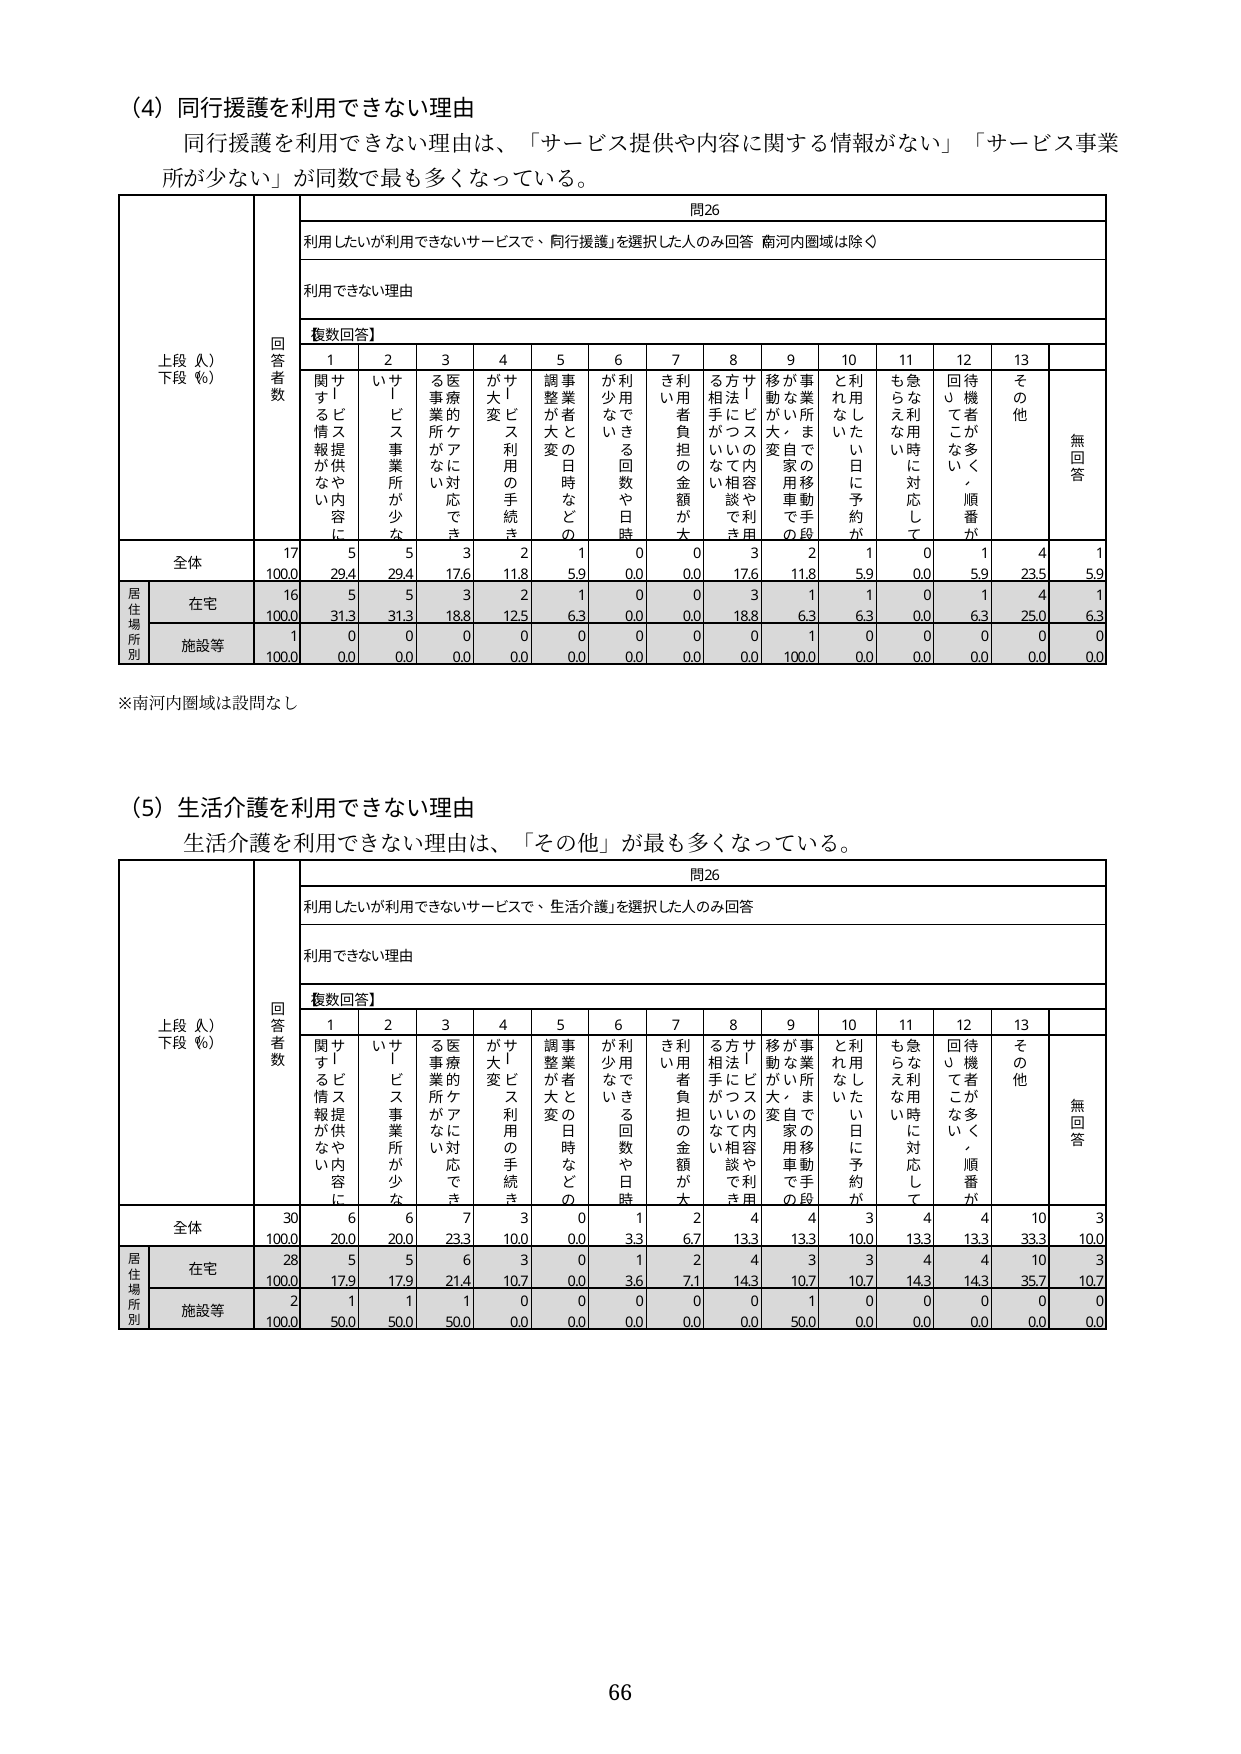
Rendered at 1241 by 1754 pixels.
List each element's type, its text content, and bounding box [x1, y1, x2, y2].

text ※南河内圏域は設問なし [118, 684, 1122, 719]
text 生活介護を利用できない理由は、「その他」が最も多くなっている。 [118, 824, 1122, 859]
text （5）生活介護を利用できない理由 [118, 789, 1122, 824]
text （4）同行援護を利用できない理由 [118, 89, 1122, 124]
text 同行援護を利用できない理由は、「サービス提供や内容に関する情報がない」「サービス事業所が少ない」が同数で最も多くなっている。 [162, 124, 1122, 194]
